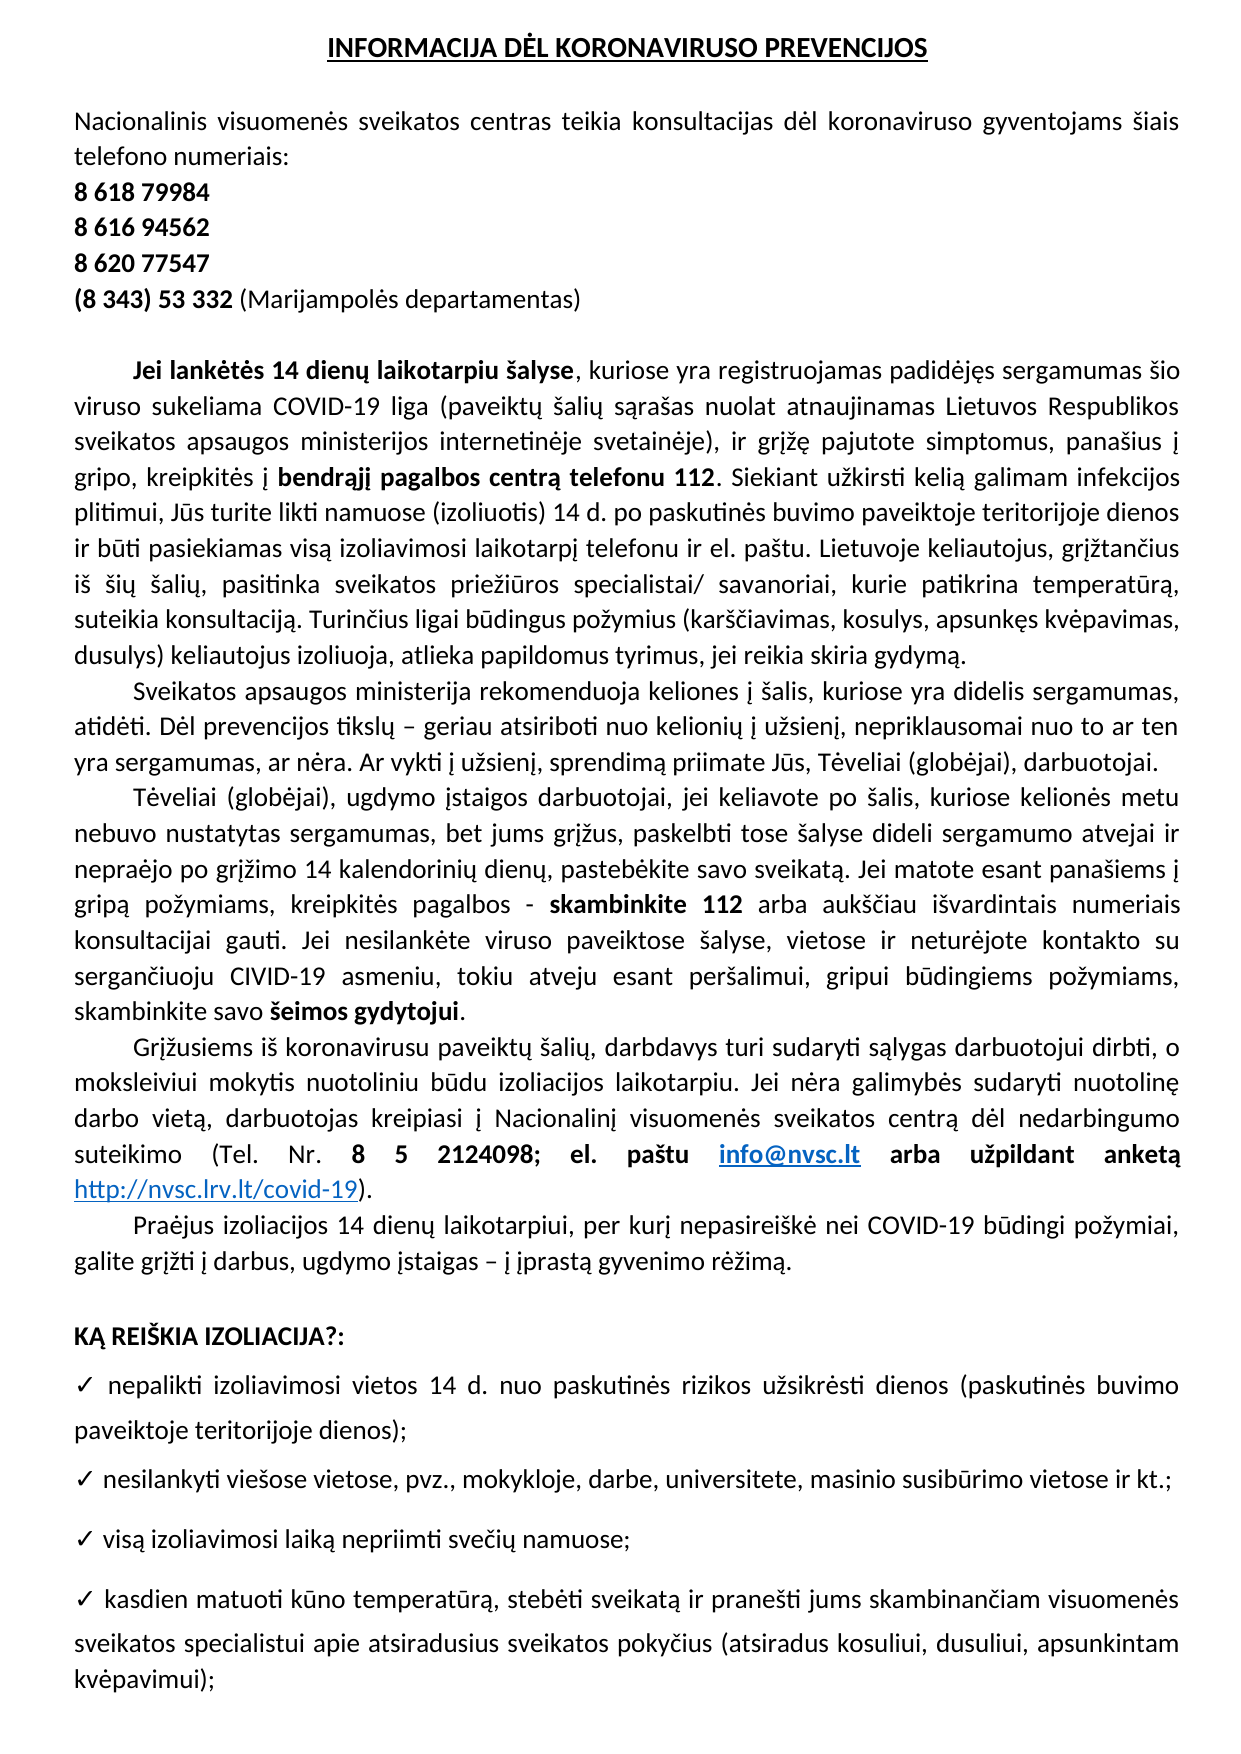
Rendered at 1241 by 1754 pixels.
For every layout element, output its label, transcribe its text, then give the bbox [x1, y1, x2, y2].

text Jei lankėtės 14 dienų laikotarpiu šalyse, kuriose yra registruojamas padidėjęs sergamumas šio viruso sukeliama COVID-19 liga (paveiktų šalių sąrašas nuolat atnaujinamas Lietuvos Respublikos sveikatos apsaugos ministerijos internetinėje svetainėje), ir grįžę pajutote simptomus, panašius į gripo, kreipkitės į bendrąjį pagalbos centrą telefonu 112. Siekiant užkirsti kelią galimam infekcijos plitimui, Jūs turite likti namuose (izoliuotis) 14 d. po paskutinės buvimo paveiktoje teritorijoje dienos ir būti pasiekiamas visą izoliavimosi laikotarpį telefonu ir el. paštu. Lietuvoje keliautojus, grįžtančius iš šių šalių, pasitinka sveikatos priežiūros specialistai/ savanoriai, kurie patikrina temperatūrą, suteikia konsultaciją. Turinčius ligai būdingus požymius (karščiavimas, kosulys, apsunkęs kvėpavimas, dusulys) keliautojus izoliuoja, atlieka papildomus tyrimus, jei reikia skiria gydymą. [74, 353, 1181, 671]
text KĄ REIŠKIA IZOLIACIJA?: [74, 1319, 1181, 1352]
text ✓ nepalikti izoliavimosi vietos 14 d. nuo paskutinės rizikos užsikrėsti dienos (paskutinės buvimo paveiktoje teritorijoje dienos); [74, 1355, 1181, 1446]
text Praėjus izoliacijos 14 dienų laikotarpiui, per kurį nepasireiškė nei COVID-19 būdingi požymiai, galite grįžti į darbus, ugdymo įstaigas – į įprastą gyvenimo rėžimą. [74, 1208, 1181, 1277]
text INFORMACIJA DĖL KORONAVIRUSO PREVENCIJOS [74, 29, 1181, 65]
text (8 343) 53 332 (Marijampolės departamentas) [74, 282, 1181, 315]
text ✓ nesilankyti viešose vietose, pvz., mokykloje, darbe, universitete, masinio susibūrimo vietose ir kt.; [74, 1448, 1181, 1504]
text ✓ kasdien matuoti kūno temperatūrą, stebėti sveikatą ir pranešti jums skambinančiam visuomenės sveikatos specialistui apie atsiradusius sveikatos pokyčius (atsiradus kosuliui, dusuliui, apsunkintam kvėpavimui); [74, 1568, 1181, 1695]
text 8 620 77547 [74, 246, 1181, 279]
text Sveikatos apsaugos ministerija rekomenduoja keliones į šalis, kuriose yra didelis sergamumas, atidėti. Dėl prevencijos tikslų – geriau atsiriboti nuo kelionių į užsienį, nepriklausomai nuo to ar ten yra sergamumas, ar nėra. Ar vykti į užsienį, sprendimą priimate Jūs, Tėveliai (globėjai), darbuotojai. [74, 674, 1181, 778]
text 8 616 94562 [74, 211, 1181, 243]
text 8 618 79984 [74, 175, 1181, 208]
text Grįžusiems iš koronavirusu paveiktų šalių, darbdavys turi sudaryti sąlygas darbuotojui dirbti, o moksleiviui mokytis nuotoliniu būdu izoliacijos laikotarpiu. Jei nėra galimybės sudaryti nuotolinę darbo vietą, darbuotojas kreipiasi į Nacionalinį visuomenės sveikatos centrą dėl nedarbingumo suteikimo (Tel. Nr. 8 5 2124098; el. paštu info@nvsc.lt arba užpildant anketą http://nvsc.lrv.lt/covid-19). [74, 1030, 1181, 1205]
text Tėveliai (globėjai), ugdymo įstaigos darbuotojai, jei keliavote po šalis, kuriose kelionės metu nebuvo nustatytas sergamumas, bet jums grįžus, paskelbti tose šalyse dideli sergamumo atvejai ir nepraėjo po grįžimo 14 kalendorinių dienų, pastebėkite savo sveikatą. Jei matote esant panašiems į gripą požymiams, kreipkitės pagalbos - skambinkite 112 arba aukščiau išvardintais numeriais konsultacijai gauti. Jei nesilankėte viruso paveiktose šalyse, vietose ir neturėjote kontakto su sergančiuoju CIVID-19 asmeniu, tokiu atveju esant peršalimui, gripui būdingiems požymiams, skambinkite savo šeimos gydytojui. [74, 781, 1181, 1027]
text ✓ visą izoliavimosi laiką nepriimti svečių namuose; [74, 1508, 1181, 1564]
text Nacionalinis visuomenės sveikatos centras teikia konsultacijas dėl koronaviruso gyventojams šiais telefono numeriais: [74, 104, 1181, 172]
